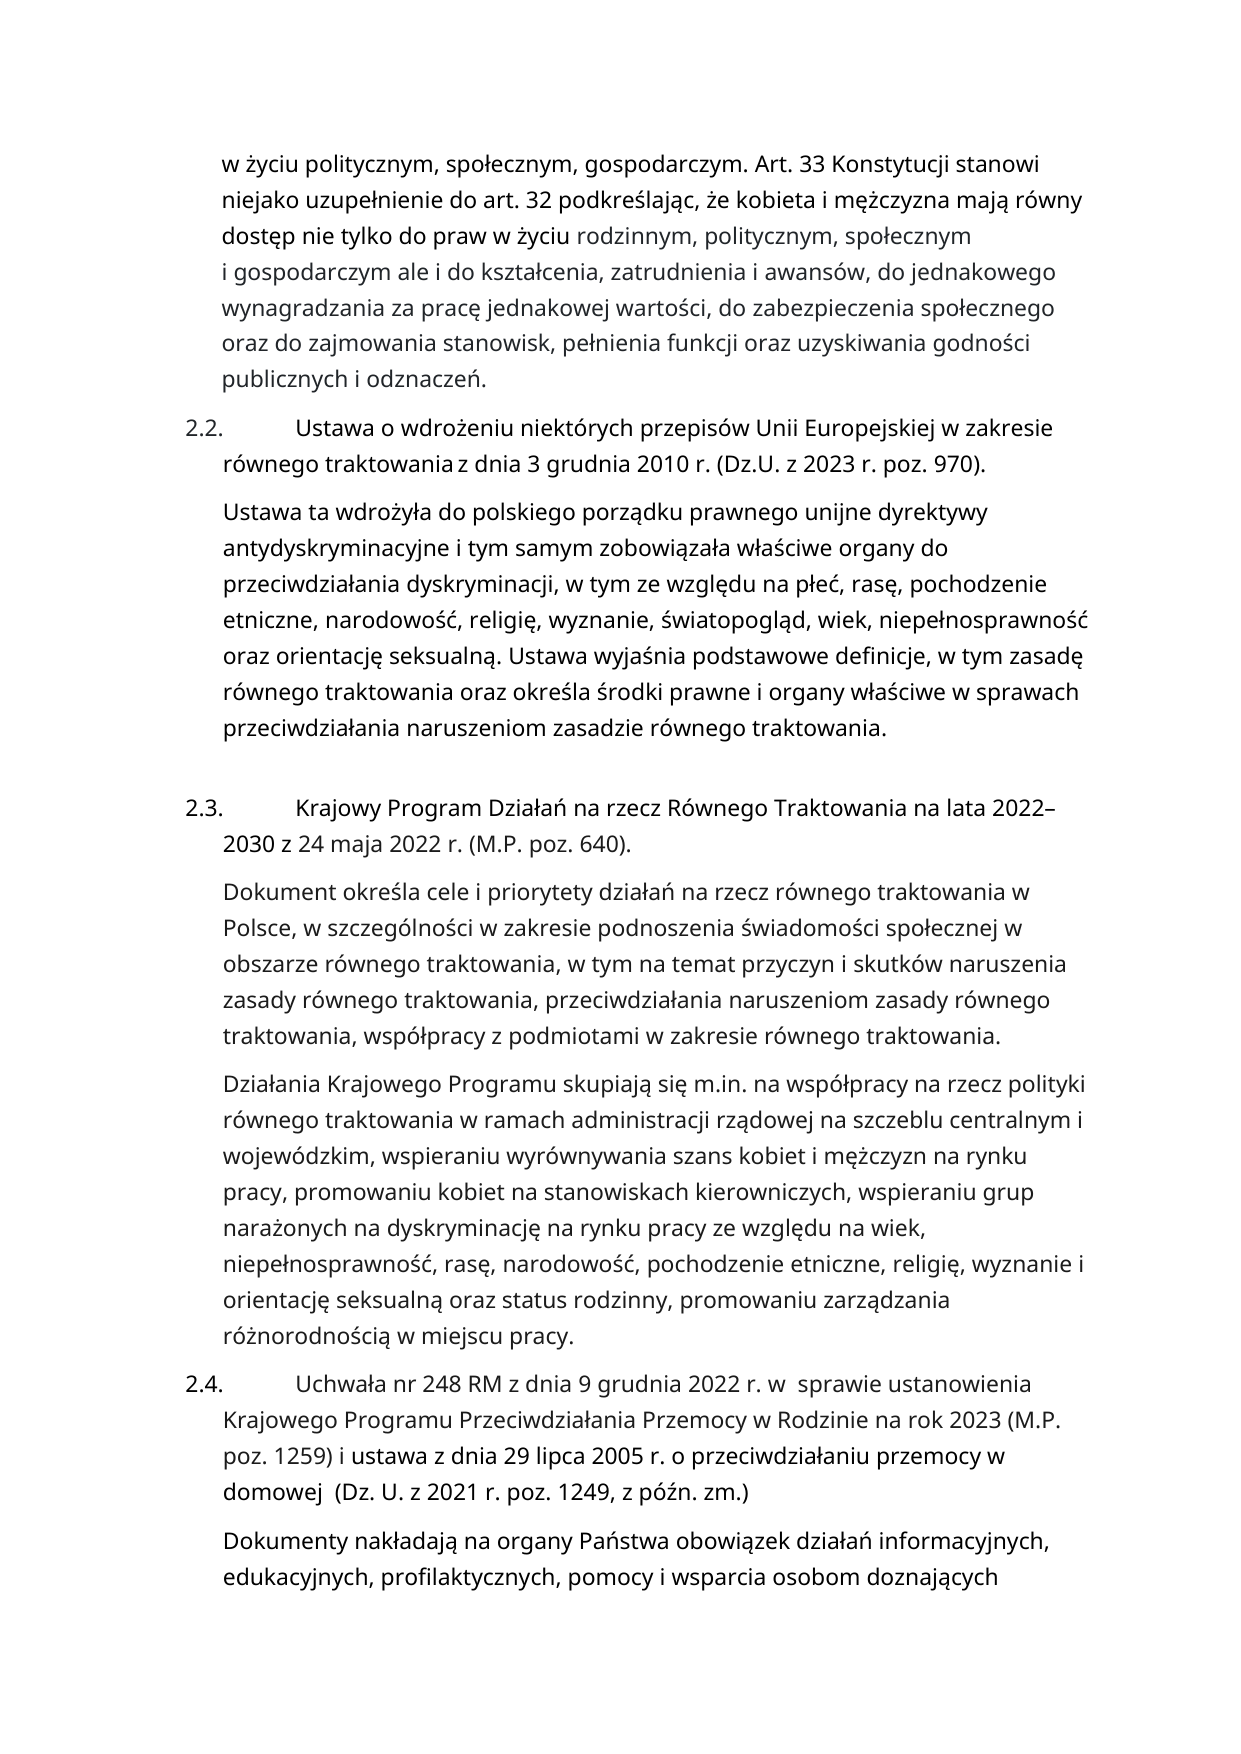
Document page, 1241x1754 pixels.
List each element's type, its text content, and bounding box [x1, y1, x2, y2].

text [221, 148, 1092, 394]
list Ustawa ta wdrożyła do polskiego porządku prawnego unijne dyrektywy antydyskryminacyjne i tym samym zobowiązała właściwe organy do przeciwdziałania dyskryminacji, w tym ze względu na płeć, rasę, pochodzenie etniczne, narodowość, religię, wyznanie, światopogląd, wiek, niepełnosprawność oraz orientację seksualną. Ustawa wyjaśnia podstawowe definicje, w tym zasadę równego traktowania oraz określa środki prawne i organy właściwe w sprawach przeciwdziałania naruszeniom zasadzie równego traktowania. [223, 496, 1092, 775]
list Dokument określa cele i priorytety działań na rzecz równego traktowania w Polsce, w szczególności w zakresie podnoszenia świadomości społecznej w obszarze równego traktowania, w tym na temat przyczyn i skutków naruszenia zasady równego traktowania, przeciwdziałania naruszeniom zasady równego traktowania, współpracy z podmiotami w zakresie równego traktowania. [223, 876, 1092, 1051]
list Uchwała nr 248 RM z dnia 9 grudnia 2022 r. w sprawie ustanowienia Krajowego Programu Przeciwdziałania Przemocy w Rodzinie na rok 2023 (M.P. poz. 1259) i ustawa z dnia 29 lipca 2005 r. o przeciwdziałaniu przemocy w domowej (Dz. U. z 2021 r. poz. 1249, z późn. zm.) [185, 1368, 1092, 1507]
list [223, 1525, 1092, 1592]
list Działania Krajowego Programu skupiają się m.in. na współpracy na rzecz polityki równego traktowania w ramach administracji rządowej na szczeblu centralnym i wojewódzkim, wspieraniu wyrównywania szans kobiet i mężczyzn na rynku pracy, promowaniu kobiet na stanowiskach kierowniczych, wspieraniu grup narażonych na dyskryminację na rynku pracy ze względu na wiek, niepełnosprawność, rasę, narodowość, pochodzenie etniczne, religię, wyznanie i orientację seksualną oraz status rodzinny, promowaniu zarządzania różnorodnością w miejscu pracy. [223, 1068, 1092, 1351]
list Krajowy Program Działań na rzecz Równego Traktowania na lata 2022–2030 z 24 maja 2022 r. (M.P. poz. 640). [185, 792, 1092, 859]
list Ustawa o wdrożeniu niektórych przepisów Unii Europejskiej w zakresie równego traktowania z dnia 3 grudnia 2010 r. (Dz.U. z 2023 r. poz. 970). [185, 412, 1092, 479]
